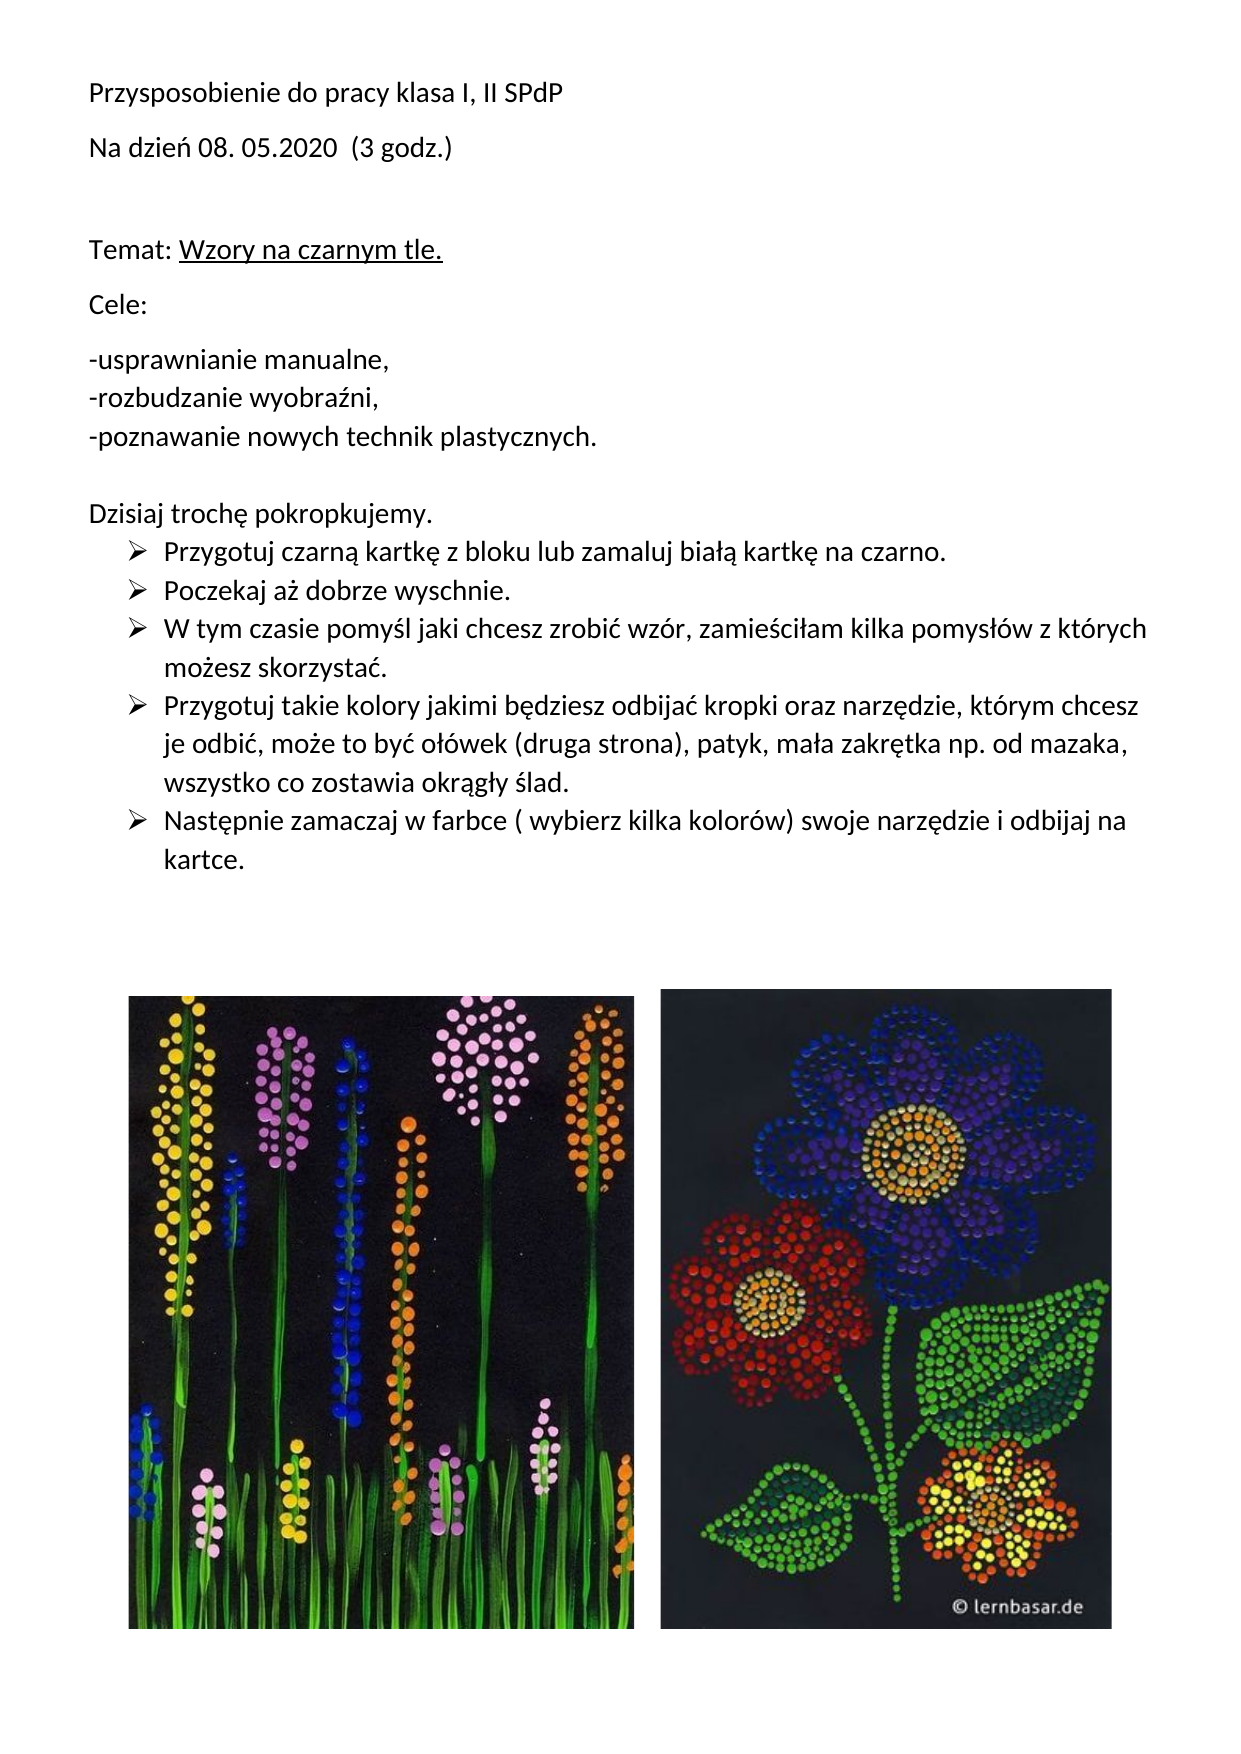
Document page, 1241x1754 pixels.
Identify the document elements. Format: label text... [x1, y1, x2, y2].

picture [128, 996, 635, 1629]
list Następnie zamaczaj w farbce ( wybierz kilka kolorów) swoje narzędzie i odbijaj na kartce. [126, 802, 1152, 876]
text Cele: [89, 286, 1152, 322]
text Na dzień 08. 05.2020 (3 godz.) [89, 129, 1152, 164]
list Poczekaj aż dobrze wyschnie. [126, 572, 1152, 607]
list Przygotuj czarną kartkę z bloku lub zamaluj białą kartkę na czarno. [126, 533, 1152, 569]
text Dzisiaj trochę pokropkujemy. [89, 495, 1152, 531]
text -rozbudzanie wyobraźni, [89, 379, 1152, 415]
text Temat: Wzory na czarnym tle. [89, 231, 1152, 267]
list Przygotuj takie kolory jakimi będziesz odbijać kropki oraz narzędzie, którym chcesz je odbić, może to być ołówek (druga strona), patyk, mała zakrętka np. od mazaka, wszystko co zostawia okrągły ślad. [126, 687, 1152, 799]
picture [660, 989, 1112, 1629]
list W tym czasie pomyśl jaki chcesz zrobić wzór, zamieściłam kilka pomysłów z których możesz skorzystać. [126, 610, 1152, 684]
text Przysposobienie do pracy klasa I, II SPdP [89, 74, 1152, 109]
text -poznawanie nowych technik plastycznych. [89, 418, 1152, 454]
text -usprawnianie manualne, [89, 341, 1152, 377]
